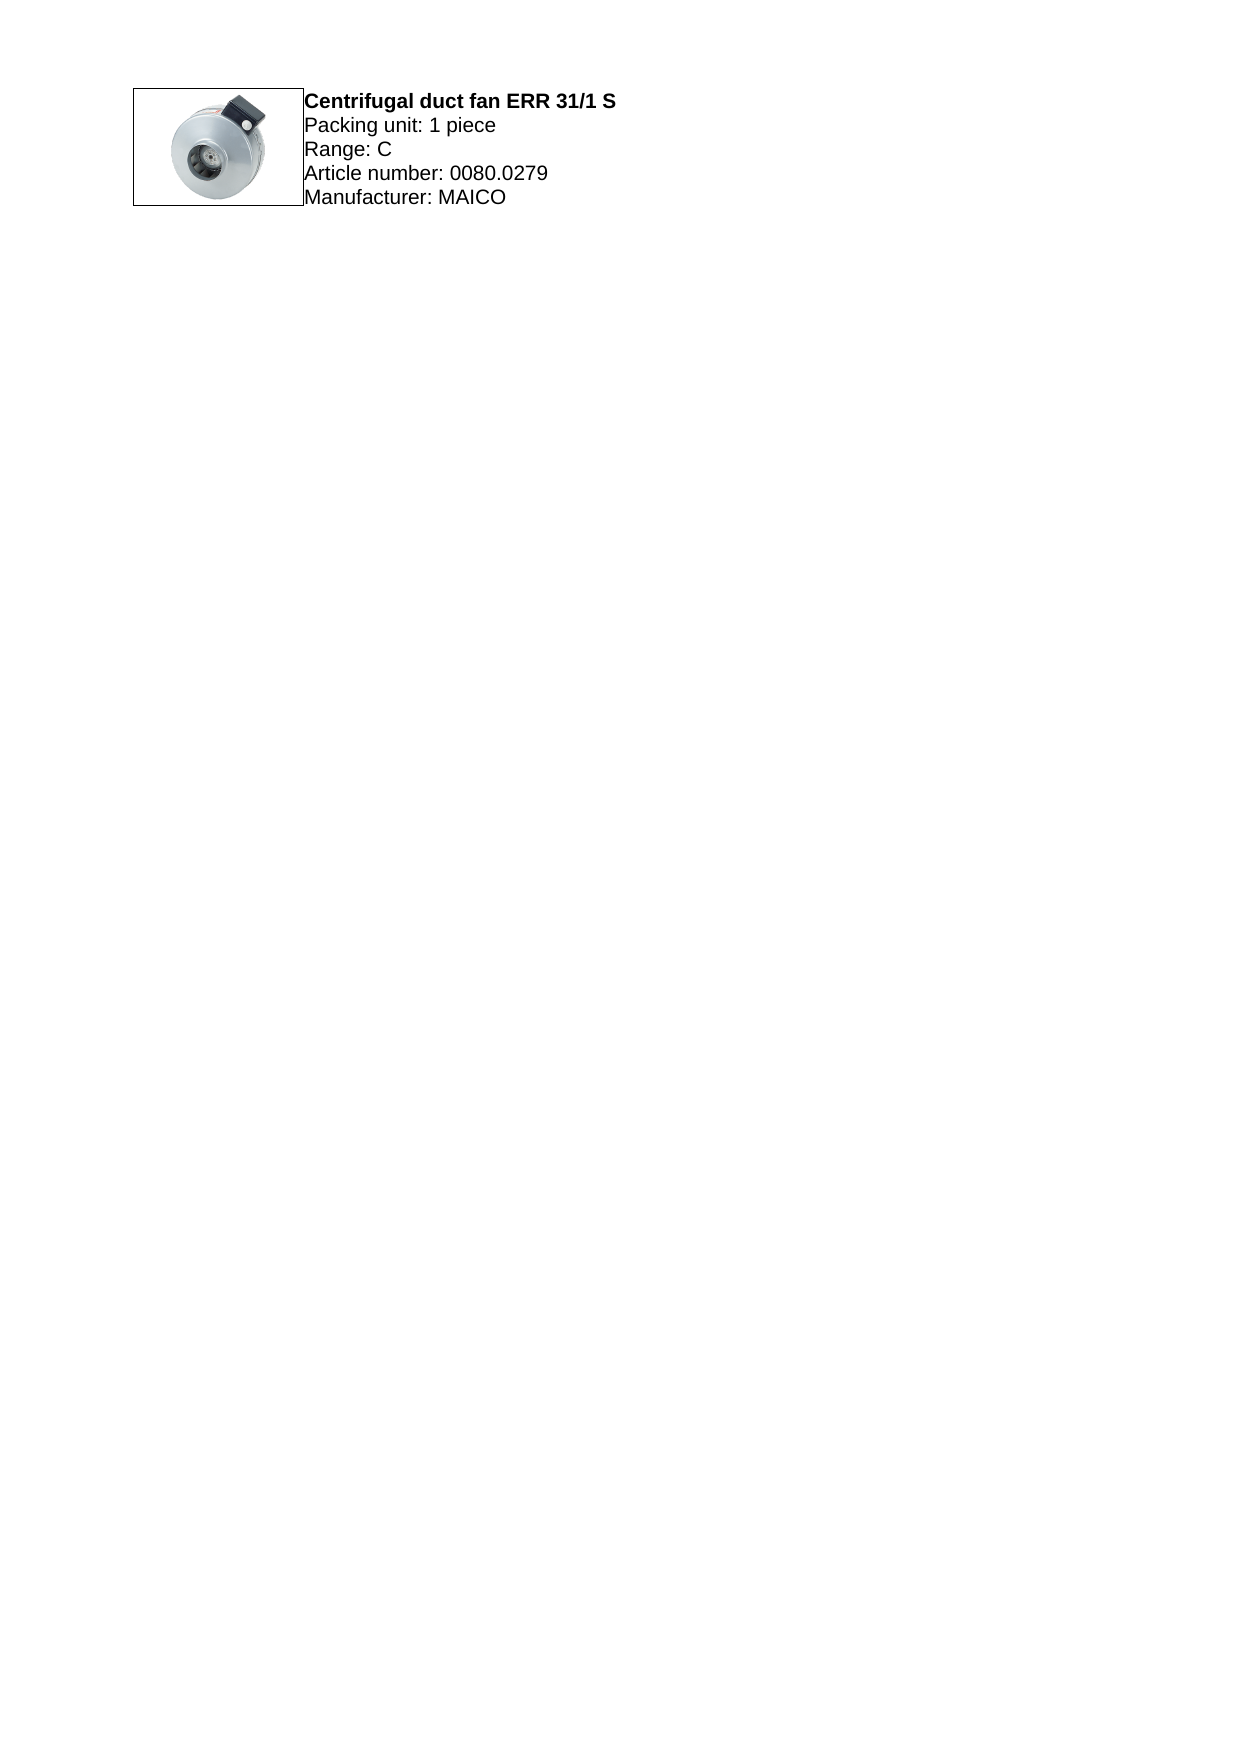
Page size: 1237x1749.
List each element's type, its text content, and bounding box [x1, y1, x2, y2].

picture [134, 89, 303, 205]
text Centrifugal duct fan ERR 31/1 SPacking unit: 1 pieceRange: C Article number: 0080.0279Manufacturer: MAICO [133, 89, 1148, 208]
